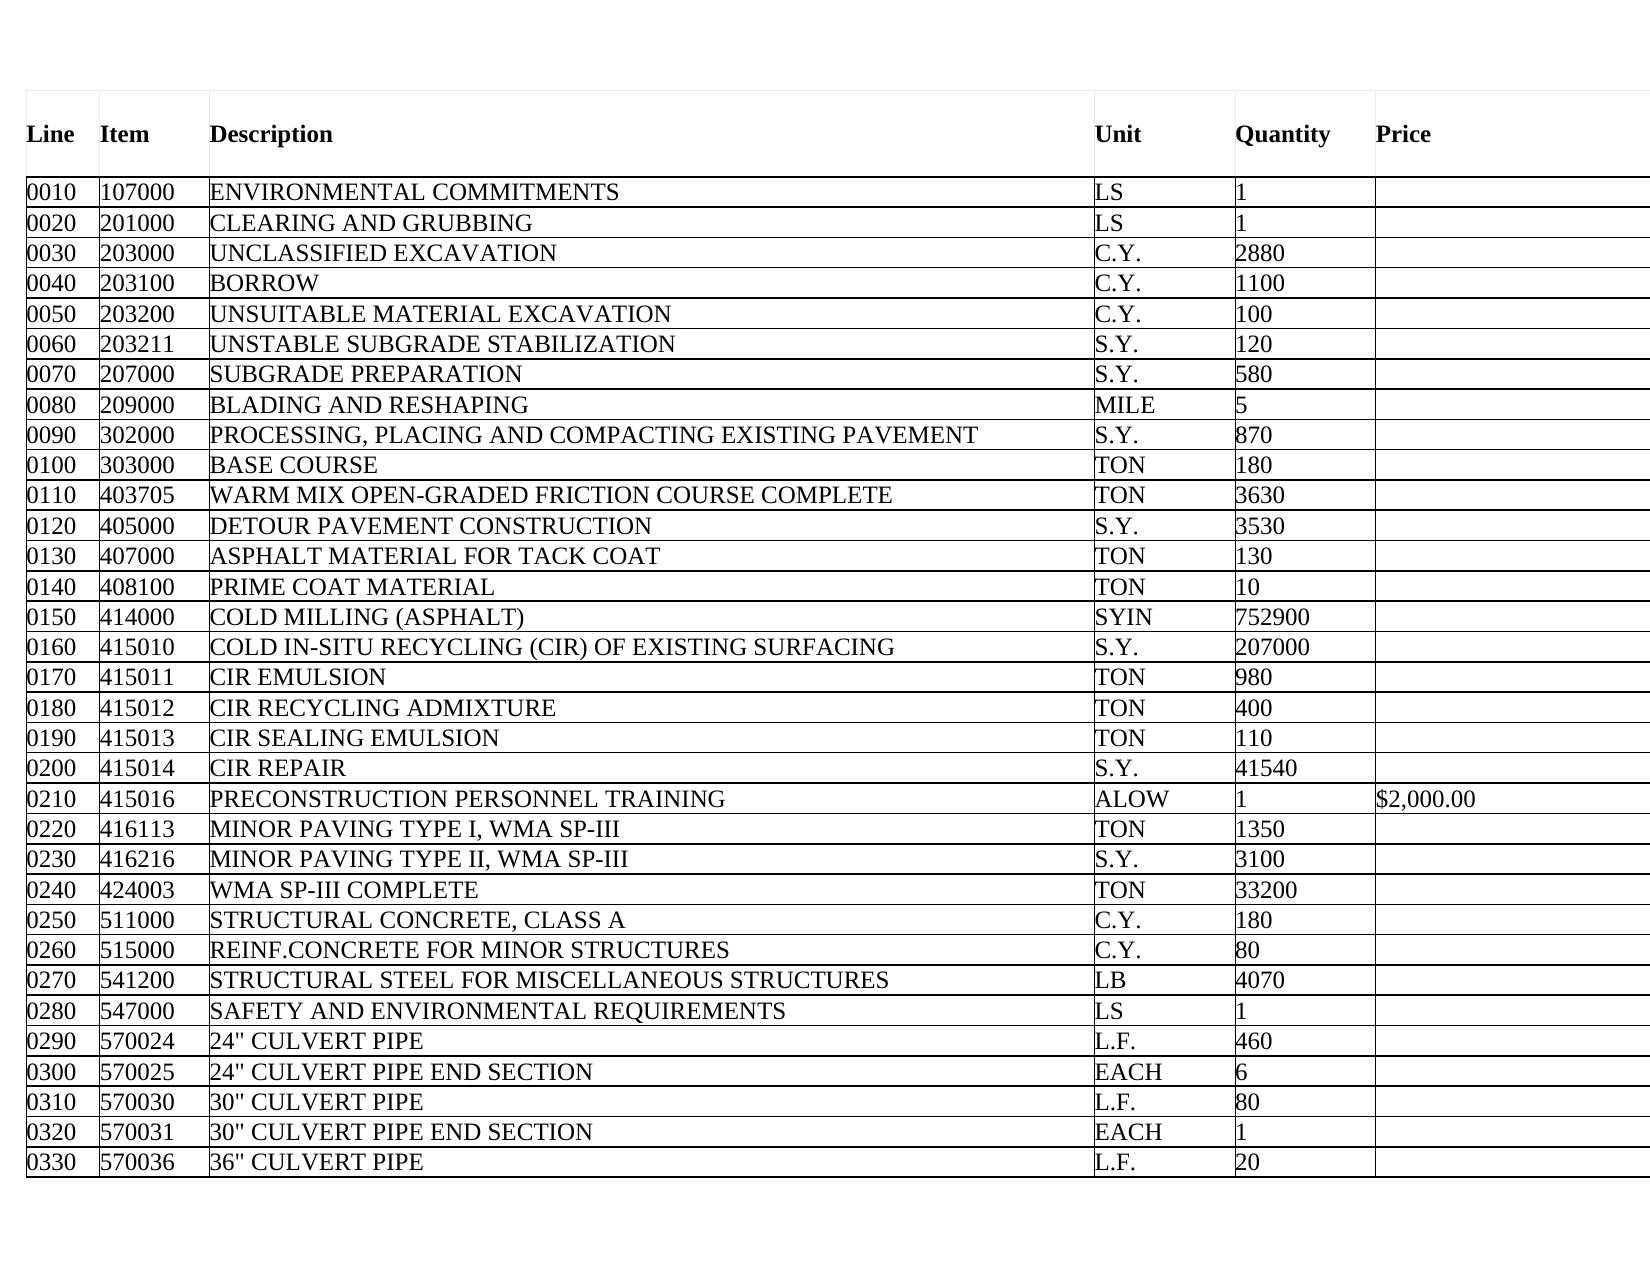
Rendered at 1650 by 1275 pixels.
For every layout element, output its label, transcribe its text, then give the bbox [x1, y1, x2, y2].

table_header Description [210, 91, 1094, 176]
table_cell UNCLASSIFIED EXCAVATION [210, 238, 1094, 267]
table_cell 30" CULVERT PIPE END SECTION [210, 1117, 1094, 1146]
table_cell [1376, 753, 1650, 782]
table_cell 10 [1236, 572, 1375, 600]
table_cell 1100 [1236, 268, 1375, 297]
table_header Line [27, 91, 99, 176]
table_cell 415016 [100, 784, 209, 812]
table_cell 415011 [100, 663, 209, 691]
table_cell CIR RECYCLING ADMIXTURE [210, 693, 1094, 722]
table_cell LS [1095, 996, 1235, 1025]
table_cell SUBGRADE PREPARATION [210, 360, 1094, 388]
table_cell TON [1095, 450, 1235, 479]
table_cell BLADING AND RESHAPING [210, 390, 1094, 418]
table_cell 0190 [27, 723, 99, 752]
table_cell 207000 [1236, 632, 1375, 661]
table_cell UNSUITABLE MATERIAL EXCAVATION [210, 299, 1094, 327]
table_cell 0210 [27, 784, 99, 812]
table_cell 0200 [27, 753, 99, 782]
table_cell [1376, 329, 1650, 358]
table_cell 415010 [100, 632, 209, 661]
table_cell 415013 [100, 723, 209, 752]
table_cell 515000 [100, 935, 209, 964]
table_cell 460 [1236, 1026, 1375, 1055]
table_cell 0320 [27, 1117, 99, 1146]
table_cell 2880 [1236, 238, 1375, 267]
table_cell LB [1095, 966, 1235, 994]
table_cell 0040 [27, 268, 99, 297]
table_cell 424003 [100, 875, 209, 903]
table_cell COLD IN-SITU RECYCLING (CIR) OF EXISTING SURFACING [210, 632, 1094, 661]
table_cell 3530 [1236, 511, 1375, 540]
table_cell [1376, 966, 1650, 994]
table_cell 0220 [27, 814, 99, 843]
table_cell UNSTABLE SUBGRADE STABILIZATION [210, 329, 1094, 358]
table_cell [1376, 511, 1650, 540]
table_cell C.Y. [1095, 238, 1235, 267]
table_cell 24" CULVERT PIPE [210, 1026, 1094, 1055]
table_cell 752900 [1236, 602, 1375, 631]
table_cell 408100 [100, 572, 209, 600]
table_cell 203200 [100, 299, 209, 327]
table_cell 1 [1236, 996, 1375, 1025]
table_cell CIR REPAIR [210, 753, 1094, 782]
table_cell CIR EMULSION [210, 663, 1094, 691]
table_cell CIR SEALING EMULSION [210, 723, 1094, 752]
table_cell ALOW [1095, 784, 1235, 812]
table_cell 0280 [27, 996, 99, 1025]
table_cell [1376, 693, 1650, 722]
table_cell 415014 [100, 753, 209, 782]
table_header Price [1376, 91, 1650, 176]
table_cell 0300 [27, 1057, 99, 1085]
table_cell 80 [1236, 1087, 1375, 1116]
table_cell [1376, 238, 1650, 267]
table_cell S.Y. [1095, 753, 1235, 782]
table_cell TON [1095, 875, 1235, 903]
table_cell 0130 [27, 541, 99, 570]
table_cell $2,000.00 [1376, 784, 1650, 812]
table_cell 570031 [100, 1117, 209, 1146]
table_cell REINF.CONCRETE FOR MINOR STRUCTURES [210, 935, 1094, 964]
table_cell WARM MIX OPEN-GRADED FRICTION COURSE COMPLETE [210, 481, 1094, 509]
table_cell 0080 [27, 390, 99, 418]
table_cell 120 [1236, 329, 1375, 358]
table_cell LS [1095, 208, 1235, 237]
table_cell 0180 [27, 693, 99, 722]
table_cell S.Y. [1095, 845, 1235, 873]
table_cell [1376, 905, 1650, 934]
table_cell 130 [1236, 541, 1375, 570]
table_cell S.Y. [1095, 511, 1235, 540]
table_cell L.F. [1095, 1026, 1235, 1055]
table_cell 0120 [27, 511, 99, 540]
table_cell 1 [1236, 1117, 1375, 1146]
table_cell [1376, 268, 1650, 297]
table_cell S.Y. [1095, 360, 1235, 388]
table_cell 403705 [100, 481, 209, 509]
table_cell 0140 [27, 572, 99, 600]
table_cell EACH [1095, 1117, 1235, 1146]
table_cell STRUCTURAL CONCRETE, CLASS A [210, 905, 1094, 934]
table_cell ENVIRONMENTAL COMMITMENTS [210, 178, 1094, 206]
table_cell 0310 [27, 1087, 99, 1116]
table_cell C.Y. [1095, 268, 1235, 297]
table_cell 0160 [27, 632, 99, 661]
table_cell MINOR PAVING TYPE I, WMA SP-III [210, 814, 1094, 843]
table_cell 414000 [100, 602, 209, 631]
table_cell 570030 [100, 1087, 209, 1116]
table_cell [1376, 723, 1650, 752]
table_cell 570036 [100, 1148, 209, 1176]
table_cell 180 [1236, 450, 1375, 479]
table_cell [1376, 360, 1650, 388]
table_cell 203000 [100, 238, 209, 267]
table_cell 0150 [27, 602, 99, 631]
table_cell 100 [1236, 299, 1375, 327]
table_cell 511000 [100, 905, 209, 934]
table_cell 0030 [27, 238, 99, 267]
table_cell C.Y. [1095, 905, 1235, 934]
table_cell ASPHALT MATERIAL FOR TACK COAT [210, 541, 1094, 570]
table_cell 0010 [27, 178, 99, 206]
table_cell L.F. [1095, 1148, 1235, 1176]
table_cell 24" CULVERT PIPE END SECTION [210, 1057, 1094, 1085]
table_cell TON [1095, 481, 1235, 509]
table_cell 3100 [1236, 845, 1375, 873]
table_cell [1376, 208, 1650, 237]
table_cell CLEARING AND GRUBBING [210, 208, 1094, 237]
table_cell PRECONSTRUCTION PERSONNEL TRAINING [210, 784, 1094, 812]
table_cell TON [1095, 541, 1235, 570]
table_cell 405000 [100, 511, 209, 540]
table_cell [1376, 1057, 1650, 1085]
table_cell 400 [1236, 693, 1375, 722]
table_cell [1376, 390, 1650, 418]
table_cell EACH [1095, 1057, 1235, 1085]
table_cell 0330 [27, 1148, 99, 1176]
table_cell [1376, 1026, 1650, 1055]
table_cell 0090 [27, 420, 99, 449]
table_cell 1 [1236, 784, 1375, 812]
table_cell 6 [1236, 1057, 1375, 1085]
table_cell 0260 [27, 935, 99, 964]
table_cell BASE COURSE [210, 450, 1094, 479]
table_cell 41540 [1236, 753, 1375, 782]
table_cell 980 [1236, 663, 1375, 691]
table_cell 209000 [100, 390, 209, 418]
table_cell 0230 [27, 845, 99, 873]
table_cell 5 [1236, 390, 1375, 418]
table_cell SYIN [1095, 602, 1235, 631]
table_cell 870 [1236, 420, 1375, 449]
table_cell [1376, 178, 1650, 206]
table_cell S.Y. [1095, 329, 1235, 358]
table_cell S.Y. [1095, 420, 1235, 449]
table_cell 107000 [100, 178, 209, 206]
table_cell [1376, 299, 1650, 327]
table_cell 303000 [100, 450, 209, 479]
table_cell [1376, 481, 1650, 509]
table_cell 0110 [27, 481, 99, 509]
table_cell 33200 [1236, 875, 1375, 903]
table_cell 110 [1236, 723, 1375, 752]
table_cell 570024 [100, 1026, 209, 1055]
table_cell COLD MILLING (ASPHALT) [210, 602, 1094, 631]
table_cell 20 [1236, 1148, 1375, 1176]
table_cell [1376, 450, 1650, 479]
table_cell 541200 [100, 966, 209, 994]
table_cell BORROW [210, 268, 1094, 297]
table_cell DETOUR PAVEMENT CONSTRUCTION [210, 511, 1094, 540]
table_cell [1376, 632, 1650, 661]
table_cell S.Y. [1095, 632, 1235, 661]
table_cell TON [1095, 814, 1235, 843]
table_cell 1 [1236, 208, 1375, 237]
table_cell [1376, 1087, 1650, 1116]
table_cell WMA SP-III COMPLETE [210, 875, 1094, 903]
table_cell 407000 [100, 541, 209, 570]
table_cell [1376, 935, 1650, 964]
table_cell 201000 [100, 208, 209, 237]
table_cell 36" CULVERT PIPE [210, 1148, 1094, 1176]
table_cell [1376, 1148, 1650, 1176]
table_header Quantity [1236, 91, 1375, 176]
table_cell TON [1095, 572, 1235, 600]
table_cell [1376, 541, 1650, 570]
table_cell MINOR PAVING TYPE II, WMA SP-III [210, 845, 1094, 873]
table_cell TON [1095, 723, 1235, 752]
table_cell L.F. [1095, 1087, 1235, 1116]
table_cell PROCESSING, PLACING AND COMPACTING EXISTING PAVEMENT [210, 420, 1094, 449]
table_cell 580 [1236, 360, 1375, 388]
table_cell 415012 [100, 693, 209, 722]
table_cell TON [1095, 663, 1235, 691]
table_cell C.Y. [1095, 935, 1235, 964]
table_cell 416113 [100, 814, 209, 843]
table_cell 302000 [100, 420, 209, 449]
table_cell C.Y. [1095, 299, 1235, 327]
table_header Item [100, 91, 209, 176]
table_cell 180 [1236, 905, 1375, 934]
table_cell [1376, 663, 1650, 691]
table_header Unit [1095, 91, 1235, 176]
table_cell 203100 [100, 268, 209, 297]
table_cell LS [1095, 178, 1235, 206]
table_cell [1376, 602, 1650, 631]
table_cell 80 [1236, 935, 1375, 964]
table_cell 0250 [27, 905, 99, 934]
table_cell 547000 [100, 996, 209, 1025]
table_cell STRUCTURAL STEEL FOR MISCELLANEOUS STRUCTURES [210, 966, 1094, 994]
table_cell 30" CULVERT PIPE [210, 1087, 1094, 1116]
table_cell 0270 [27, 966, 99, 994]
table_cell [1376, 845, 1650, 873]
table_cell 0100 [27, 450, 99, 479]
table_cell 570025 [100, 1057, 209, 1085]
table_cell 4070 [1236, 966, 1375, 994]
table_cell [1376, 814, 1650, 843]
table_cell 0020 [27, 208, 99, 237]
table_cell 416216 [100, 845, 209, 873]
table_cell PRIME COAT MATERIAL [210, 572, 1094, 600]
table_cell [1376, 996, 1650, 1025]
table_cell 1 [1236, 178, 1375, 206]
table_cell MILE [1095, 390, 1235, 418]
table_cell [1376, 875, 1650, 903]
table_cell 203211 [100, 329, 209, 358]
table_cell 0050 [27, 299, 99, 327]
table_cell 0070 [27, 360, 99, 388]
table_cell TON [1095, 693, 1235, 722]
table_cell 0060 [27, 329, 99, 358]
table_cell [1376, 572, 1650, 600]
table_cell 207000 [100, 360, 209, 388]
table_cell [1376, 420, 1650, 449]
table_cell 0290 [27, 1026, 99, 1055]
table_cell 3630 [1236, 481, 1375, 509]
table_cell SAFETY AND ENVIRONMENTAL REQUIREMENTS [210, 996, 1094, 1025]
table_cell 0170 [27, 663, 99, 691]
table_cell [1376, 1117, 1650, 1146]
table_cell 1350 [1236, 814, 1375, 843]
table_cell 0240 [27, 875, 99, 903]
